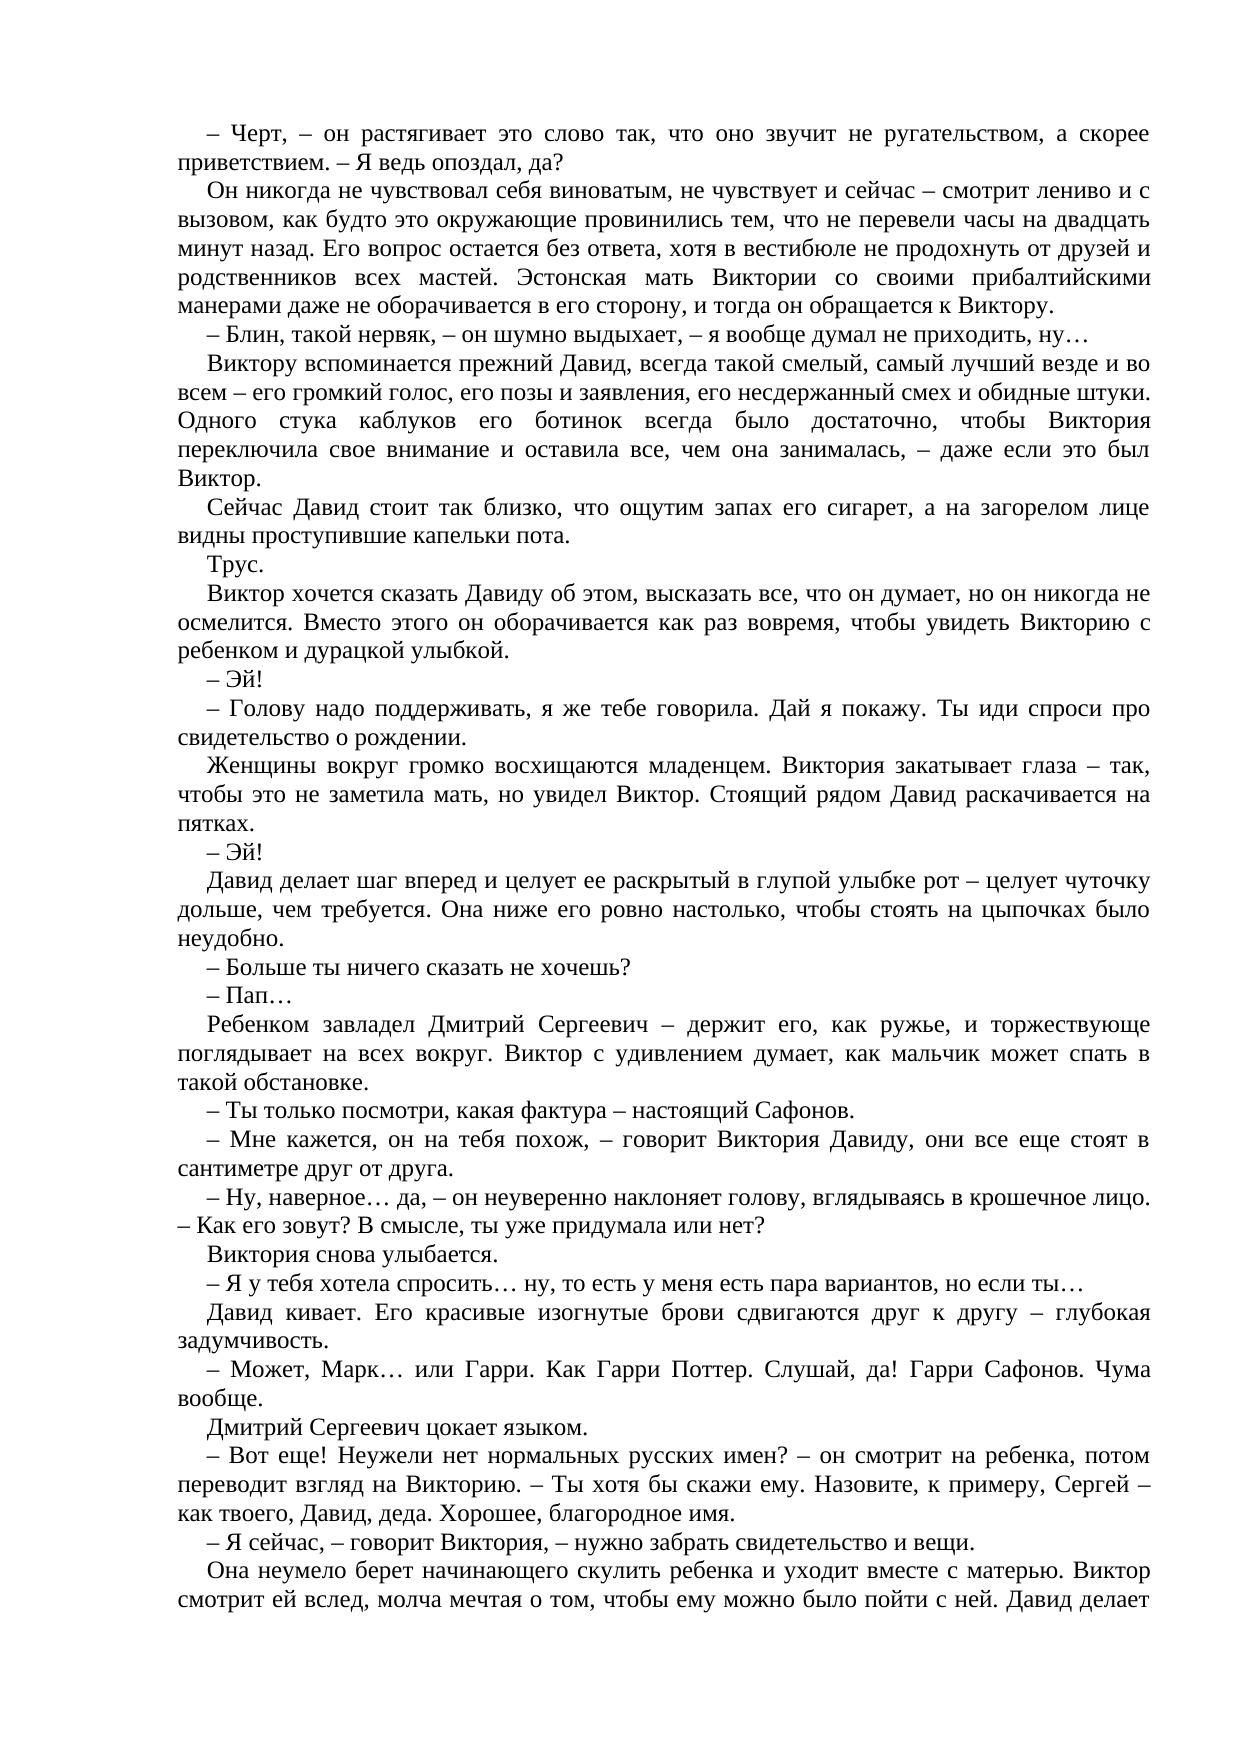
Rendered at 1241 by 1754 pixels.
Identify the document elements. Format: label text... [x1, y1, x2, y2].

text – Черт, – он растягивает это слово так, что оно звучит не ругательством, а скорее приветствием. – Я ведь опоздал, да? [177, 118, 1152, 176]
text – Блин, такой нервяк, – он шумно выдыхает, – я вообще думал не приходить, ну… [177, 319, 1152, 348]
text Сейчас Давид стоит так близко, что ощутим запах его сигарет, а на загорелом лице видны проступившие капельки пота. [177, 492, 1152, 549]
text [177, 1556, 1152, 1613]
text – Пап… [177, 981, 1152, 1009]
text – Ты только посмотри, какая фактура – настоящий Сафонов. [177, 1096, 1152, 1124]
text Давид делает шаг вперед и целует ее раскрытый в глупой улыбке рот – целует чуточку дольше, чем требуется. Она ниже его ровно настолько, чтобы стоять на цыпочках было неудобно. [177, 866, 1152, 952]
text Виктория снова улыбается. [177, 1239, 1152, 1268]
text Виктору вспоминается прежний Давид, всегда такой смелый, самый лучший везде и во всем – его громкий голос, его позы и заявления, его несдержанный смех и обидные штуки. Одного стука каблуков его ботинок всегда было достаточно, чтобы Виктория переключила свое внимание и оставила все, чем она занималась, – даже если это был Виктор. [177, 348, 1152, 492]
text – Мне кажется, он на тебя похож, – говорит Виктория Давиду, они все еще стоят в сантиметре друг от друга. [177, 1124, 1152, 1182]
text – Эй! [177, 664, 1152, 693]
text – Больше ты ничего сказать не хочешь? [177, 952, 1152, 981]
text – Вот еще! Неужели нет нормальных русских имен? – он смотрит на ребенка, потом переводит взгляд на Викторию. – Ты хотя бы скажи ему. Назовите, к примеру, Сергей – как твоего, Давид, деда. Хорошее, благородное имя. [177, 1441, 1152, 1527]
text – Я сейчас, – говорит Виктория, – нужно забрать свидетельство и вещи. [177, 1527, 1152, 1556]
text Давид кивает. Его красивые изогнутые брови сдвигаются друг к другу – глубокая задумчивость. [177, 1297, 1152, 1354]
text – Я у тебя хотела спросить… ну, то есть у меня есть пара вариантов, но если ты… [177, 1268, 1152, 1297]
text – Может, Марк… или Гарри. Как Гарри Поттер. Слушай, да! Гарри Сафонов. Чума вообще. [177, 1354, 1152, 1412]
text Ребенком завладел Дмитрий Сергеевич – держит его, как ружье, и торжествующе поглядывает на всех вокруг. Виктор с удивлением думает, как мальчик может спать в такой обстановке. [177, 1009, 1152, 1096]
text Женщины вокруг громко восхищаются младенцем. Виктория закатывает глаза – так, чтобы это не заметила мать, но увидел Виктор. Стоящий рядом Давид раскачивается на пятках. [177, 751, 1152, 837]
text – Голову надо поддерживать, я же тебе говорила. Дай я покажу. Ты иди спроси про свидетельство о рождении. [177, 693, 1152, 751]
text Трус. [177, 549, 1152, 578]
text Дмитрий Сергеевич цокает языком. [177, 1412, 1152, 1441]
text – Ну, наверное… да, – он неуверенно наклоняет голову, вглядываясь в крошечное лицо. – Как его зовут? В смысле, ты уже придумала или нет? [177, 1182, 1152, 1239]
text Виктор хочется сказать Давиду об этом, высказать все, что он думает, но он никогда не осмелится. Вместо этого он оборачивается как раз вовремя, чтобы увидеть Викторию с ребенком и дурацкой улыбкой. [177, 578, 1152, 664]
text Он никогда не чувствовал себя виноватым, не чувствует и сейчас – смотрит лениво и с вызовом, как будто это окружающие провинились тем, что не перевели часы на двадцать минут назад. Его вопрос остается без ответа, хотя в вестибюле не продохнуть от друзей и родственников всех мастей. Эстонская мать Виктории со своими прибалтийскими манерами даже не оборачивается в его сторону, и тогда он обращается к Виктору. [177, 176, 1152, 319]
text – Эй! [177, 837, 1152, 866]
